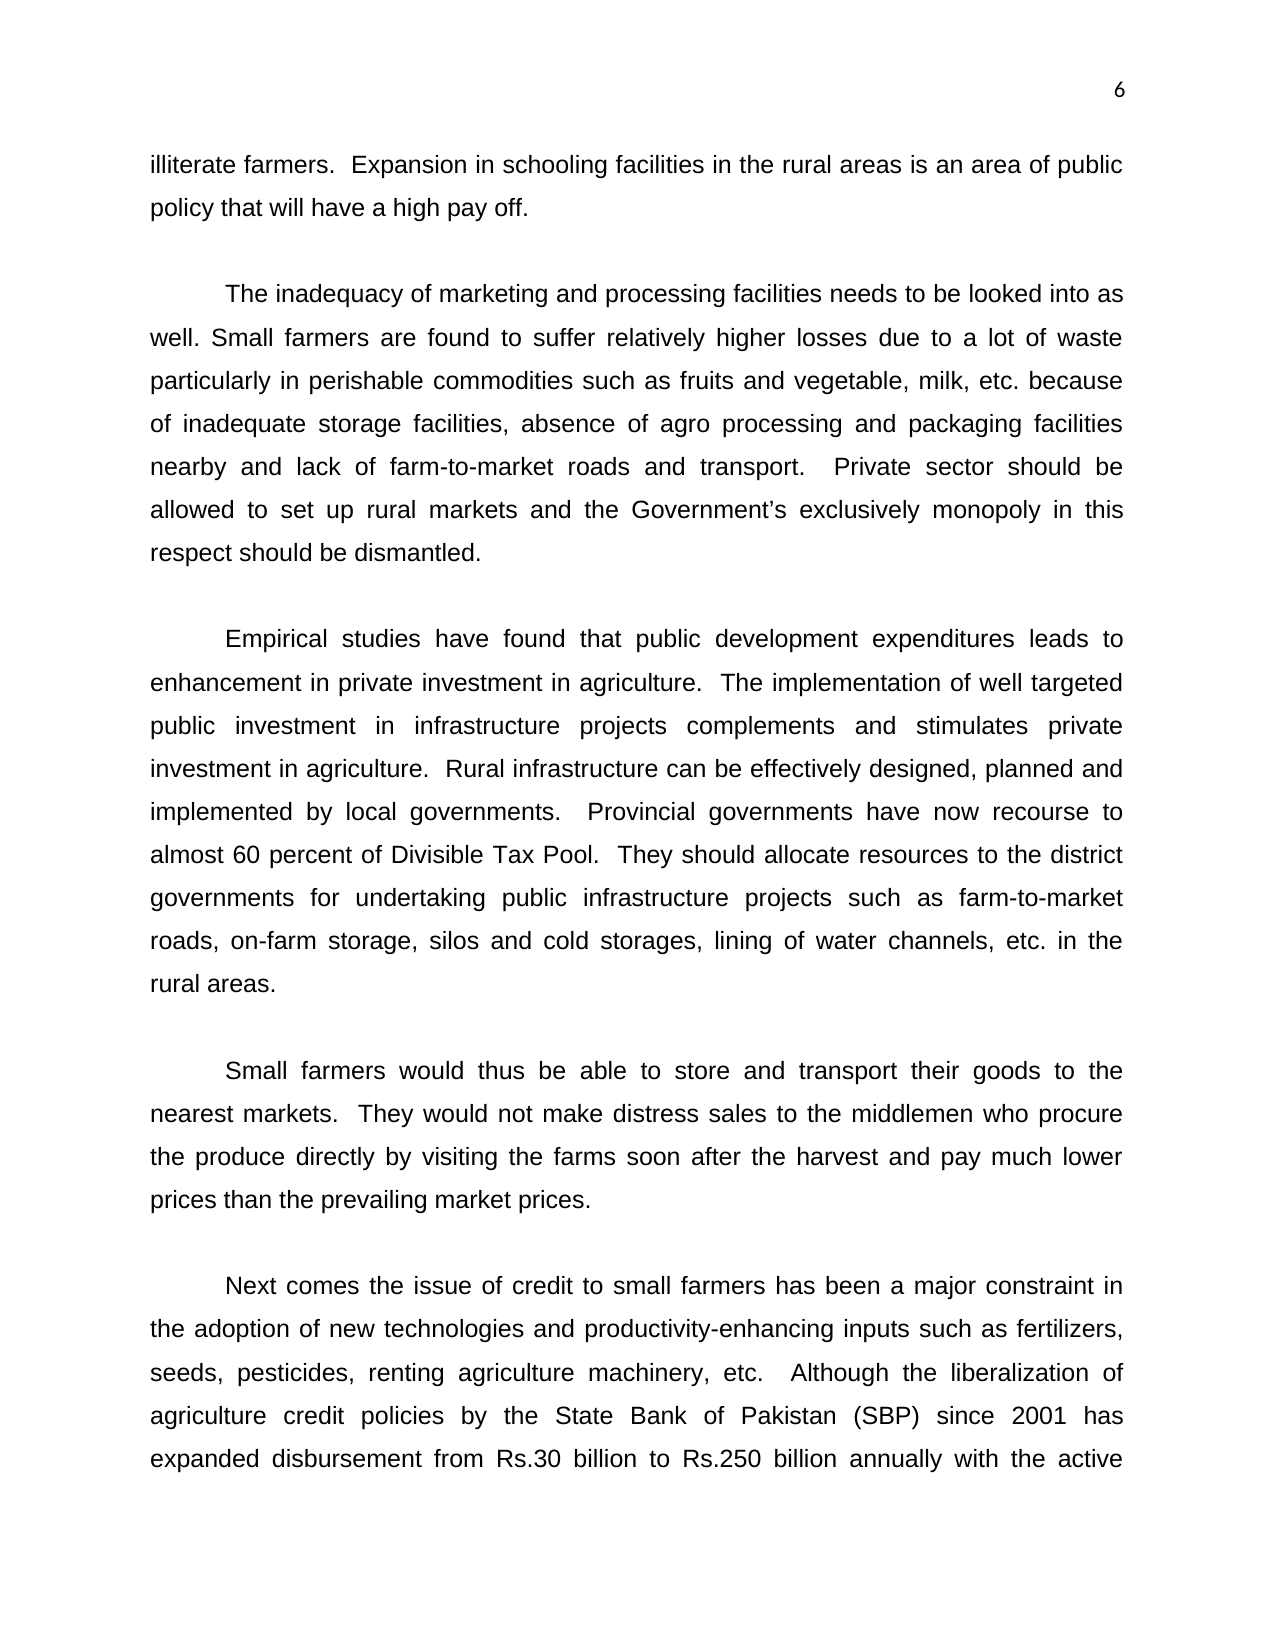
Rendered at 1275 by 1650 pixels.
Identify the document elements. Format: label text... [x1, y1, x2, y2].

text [150, 150, 1125, 222]
text Small farmers would thus be able to store and transport their goods to the nearest markets. They would not make distress sales to the middlemen who procure the produce directly by visiting the farms soon after the harvest and pay much lower prices than the prevailing market prices. [150, 1056, 1125, 1214]
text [150, 1271, 1125, 1472]
text The inadequacy of marketing and processing facilities needs to be looked into as well. Small farmers are found to suffer relatively higher losses due to a lot of waste particularly in perishable commodities such as fruits and vegetable, milk, etc. because of inadequate storage facilities, absence of agro processing and packaging facilities nearby and lack of farm-to-market roads and transport. Private sector should be allowed to set up rural markets and the Government’s exclusively monopoly in this respect should be dismantled. [150, 279, 1125, 567]
text Empirical studies have found that public development expenditures leads to enhancement in private investment in agriculture. The implementation of well targeted public investment in infrastructure projects complements and stimulates private investment in agriculture. Rural infrastructure can be effectively designed, planned and implemented by local governments. Provincial governments have now recourse to almost 60 percent of Divisible Tax Pool. They should allocate resources to the district governments for undertaking public infrastructure projects such as farm-to-market roads, on-farm storage, silos and cold storages, lining of water channels, etc. in the rural areas. [150, 624, 1125, 998]
